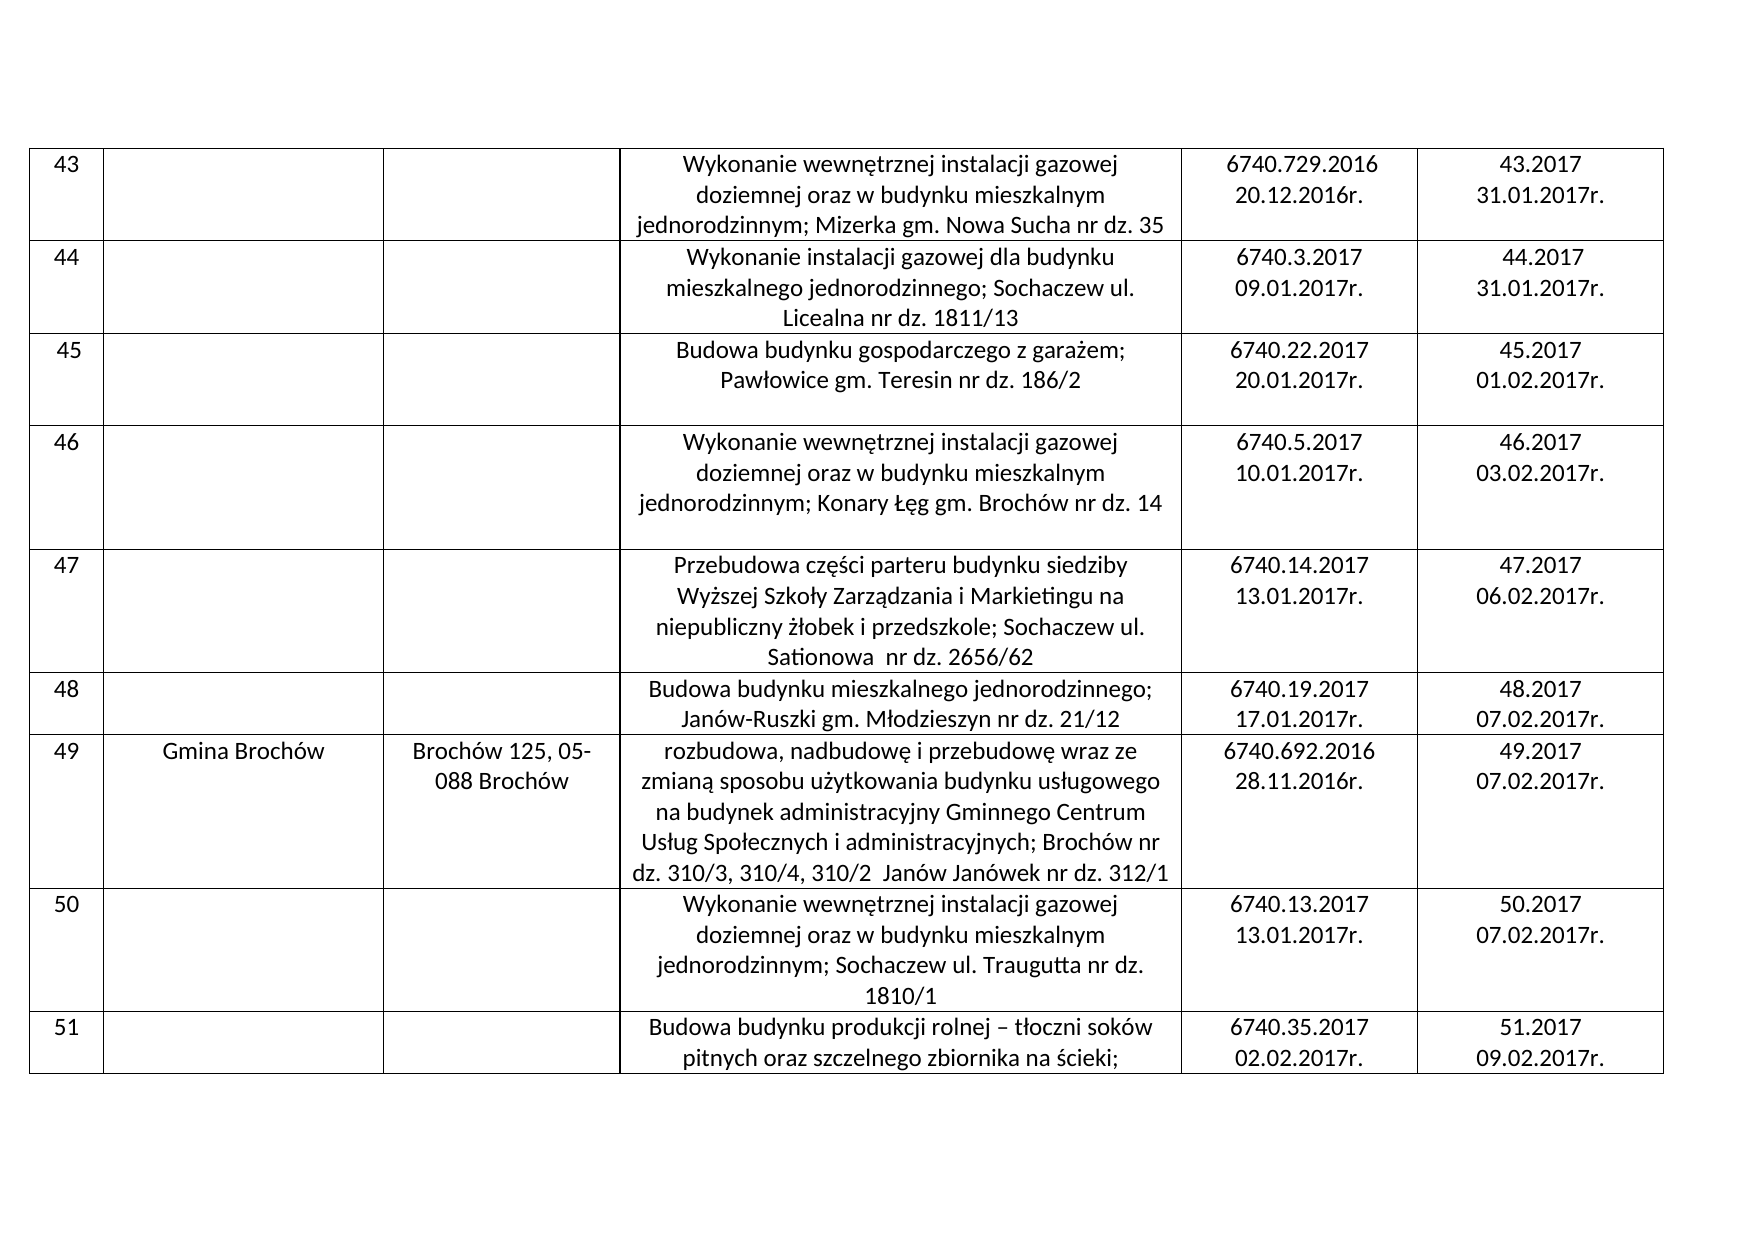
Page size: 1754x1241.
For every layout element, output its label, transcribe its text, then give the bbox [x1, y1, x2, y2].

table_cell 6740.22.2017 20.01.2017r. [1182, 334, 1417, 425]
table_cell [104, 426, 383, 548]
table_cell [104, 550, 383, 672]
table_cell 50.2017 07.02.2017r. [1418, 889, 1663, 1011]
table_cell [104, 1012, 383, 1073]
table_cell [104, 149, 383, 240]
table_cell 6740.729.2016 20.12.2016r. [1182, 149, 1417, 240]
table_cell 46 [30, 426, 103, 548]
table_cell [384, 426, 619, 548]
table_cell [1182, 1012, 1417, 1073]
table_cell Gmina Brochów [104, 735, 383, 887]
table_cell Budowa budynku mieszkalnego jednorodzinnego; Janów-Ruszki gm. Młodzieszyn nr dz. 21/12 [621, 673, 1181, 734]
table_cell 47 [30, 550, 103, 672]
table_cell [384, 1012, 619, 1073]
table_cell 44 [30, 241, 103, 333]
table_cell 49.2017 07.02.2017r. [1418, 735, 1663, 887]
table_cell Wykonanie instalacji gazowej dla budynku mieszkalnego jednorodzinnego; Sochaczew ul. Licealna nr dz. 1811/13 [621, 241, 1181, 333]
table_cell 6740.13.2017 13.01.2017r. [1182, 889, 1417, 1011]
table_cell 6740.3.2017 09.01.2017r. [1182, 241, 1417, 333]
table_cell [104, 334, 383, 425]
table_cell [1418, 1012, 1663, 1073]
table_cell [384, 673, 619, 734]
table_cell [384, 241, 619, 333]
table_cell 45.2017 01.02.2017r. [1418, 334, 1663, 425]
table_cell 45 [30, 334, 103, 425]
table_cell [104, 241, 383, 333]
table_cell 46.2017 03.02.2017r. [1418, 426, 1663, 548]
table_cell [384, 334, 619, 425]
table_cell 6740.692.2016 28.11.2016r. [1182, 735, 1417, 887]
table_cell 43 [30, 149, 103, 240]
table_cell [384, 889, 619, 1011]
table_cell 6740.5.2017 10.01.2017r. [1182, 426, 1417, 548]
table_cell 48 [30, 673, 103, 734]
table_cell 50 [30, 889, 103, 1011]
table_cell 6740.19.2017 17.01.2017r. [1182, 673, 1417, 734]
table_cell [104, 889, 383, 1011]
table_cell 47.2017 06.02.2017r. [1418, 550, 1663, 672]
table_cell Przebudowa części parteru budynku siedziby Wyższej Szkoły Zarządzania i Markietingu na niepubliczny żłobek i przedszkole; Sochaczew ul. Sationowa nr dz. 2656/62 [621, 550, 1181, 672]
table_cell 51 [30, 1012, 103, 1073]
table_cell [104, 673, 383, 734]
table_cell 49 [30, 735, 103, 887]
table_cell rozbudowa, nadbudowę i przebudowę wraz ze zmianą sposobu użytkowania budynku usługowego na budynek administracyjny Gminnego Centrum Usług Społecznych i administracyjnych; Brochów nr dz. 310/3, 310/4, 310/2 Janów Janówek nr dz. 312/1 [621, 735, 1181, 887]
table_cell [621, 1012, 1181, 1073]
table_cell Wykonanie wewnętrznej instalacji gazowej doziemnej oraz w budynku mieszkalnym jednorodzinnym; Konary Łęg gm. Brochów nr dz. 14 [621, 426, 1181, 548]
table_cell Budowa budynku gospodarczego z garażem; Pawłowice gm. Teresin nr dz. 186/2 [621, 334, 1181, 425]
table_cell [384, 550, 619, 672]
table_cell Wykonanie wewnętrznej instalacji gazowej doziemnej oraz w budynku mieszkalnym jednorodzinnym; Mizerka gm. Nowa Sucha nr dz. 35 [621, 149, 1181, 240]
table_cell 44.2017 31.01.2017r. [1418, 241, 1663, 333]
table_cell 48.2017 07.02.2017r. [1418, 673, 1663, 734]
table_cell [384, 149, 619, 240]
table_cell Brochów 125, 05-088 Brochów [384, 735, 619, 887]
table_cell 43.2017 31.01.2017r. [1418, 149, 1663, 240]
table_cell 6740.14.2017 13.01.2017r. [1182, 550, 1417, 672]
table_cell Wykonanie wewnętrznej instalacji gazowej doziemnej oraz w budynku mieszkalnym jednorodzinnym; Sochaczew ul. Traugutta nr dz. 1810/1 [621, 889, 1181, 1011]
